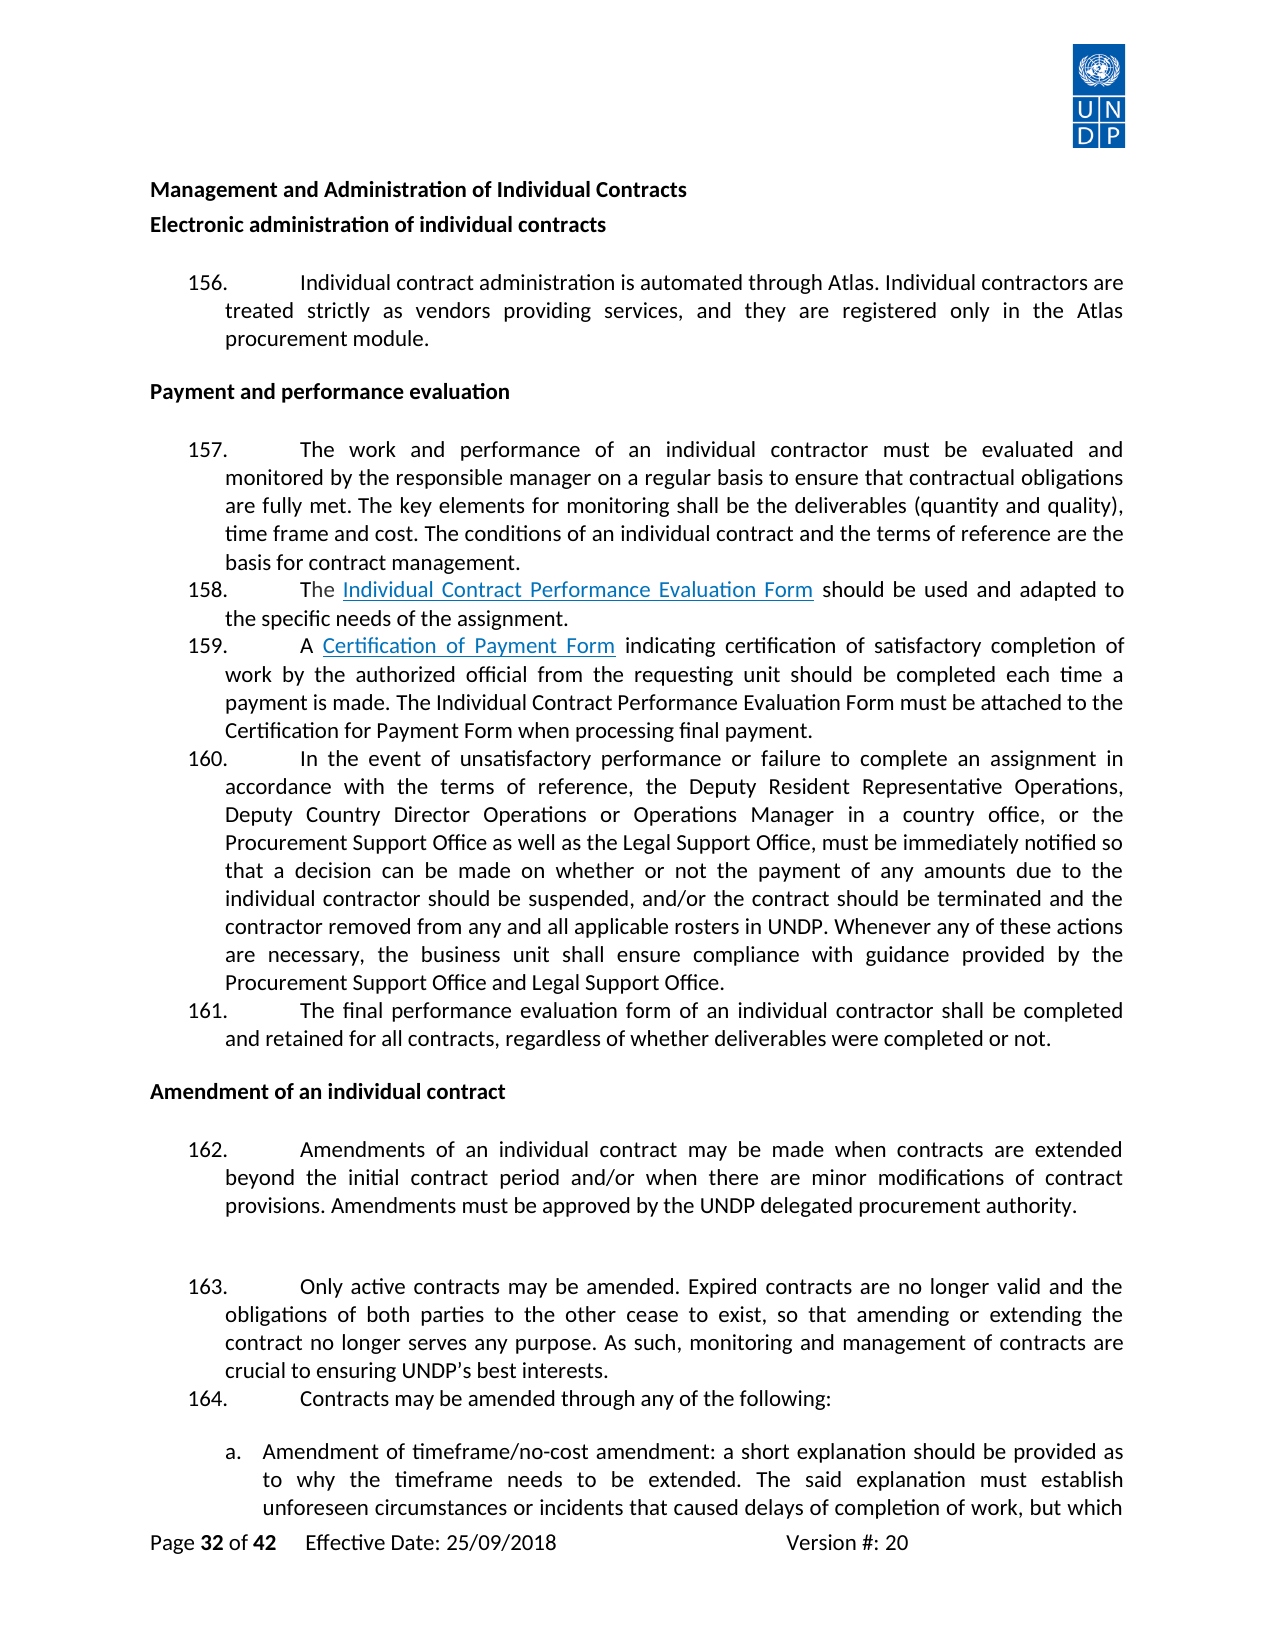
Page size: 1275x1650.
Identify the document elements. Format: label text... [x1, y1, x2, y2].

list Payment and performance evaluation [150, 377, 1125, 405]
list The Individual Contract Performance Evaluation Form should be used and adapted to the specific needs of the assignment. [187, 576, 1125, 632]
list Management and Administration of Individual Contracts [150, 176, 1125, 204]
list Individual contract administration is automated through Atlas. Individual contractors are treated strictly as vendors providing services, and they are registered only in the Atlas procurement module. [187, 268, 1125, 352]
list In the event of unsatisfactory performance or failure to complete an assignment in accordance with the terms of reference, the Deputy Resident Representative Operations, Deputy Country Director Operations or Operations Manager in a country office, or the Procurement Support Office as well as the Legal Support Office, must be immediately notified so that a decision can be made on whether or not the payment of any amounts due to the individual contractor should be suspended, and/or the contract should be terminated and the contractor removed from any and all applicable rosters in UNDP. Whenever any of these actions are necessary, the business unit shall ensure compliance with guidance provided by the Procurement Support Office and Legal Support Office. [187, 744, 1125, 996]
list Contracts may be amended through any of the following: [187, 1384, 1125, 1412]
list Amendments of an individual contract may be made when contracts are extended beyond the initial contract period and/or when there are minor modifications of contract provisions. Amendments must be approved by the UNDP delegated procurement authority. [187, 1135, 1125, 1219]
list The work and performance of an individual contractor must be evaluated and monitored by the responsible manager on a regular basis to ensure that contractual obligations are fully met. The key elements for monitoring shall be the deliverables (quantity and quality), time frame and cost. The conditions of an individual contract and the terms of reference are the basis for contract management. [187, 436, 1125, 576]
list Amendment of an individual contract [150, 1077, 1125, 1105]
list A Certification of Payment Form indicating certification of satisfactory completion of work by the authorized official from the requesting unit should be completed each time a payment is made. The Individual Contract Performance Evaluation Form must be attached to the Certification for Payment Form when processing final payment. [187, 632, 1125, 744]
list Electronic administration of individual contracts [150, 210, 1125, 238]
list The final performance evaluation form of an individual contractor shall be completed and retained for all contracts, regardless of whether deliverables were completed or not. [187, 996, 1125, 1052]
list Only active contracts may be amended. Expired contracts are no longer valid and the obligations of both parties to the other cease to exist, so that amending or extending the contract no longer serves any purpose. As such, monitoring and management of contracts are crucial to ensuring UNDP’s best interests. [187, 1272, 1125, 1384]
picture [1072, 44, 1125, 148]
